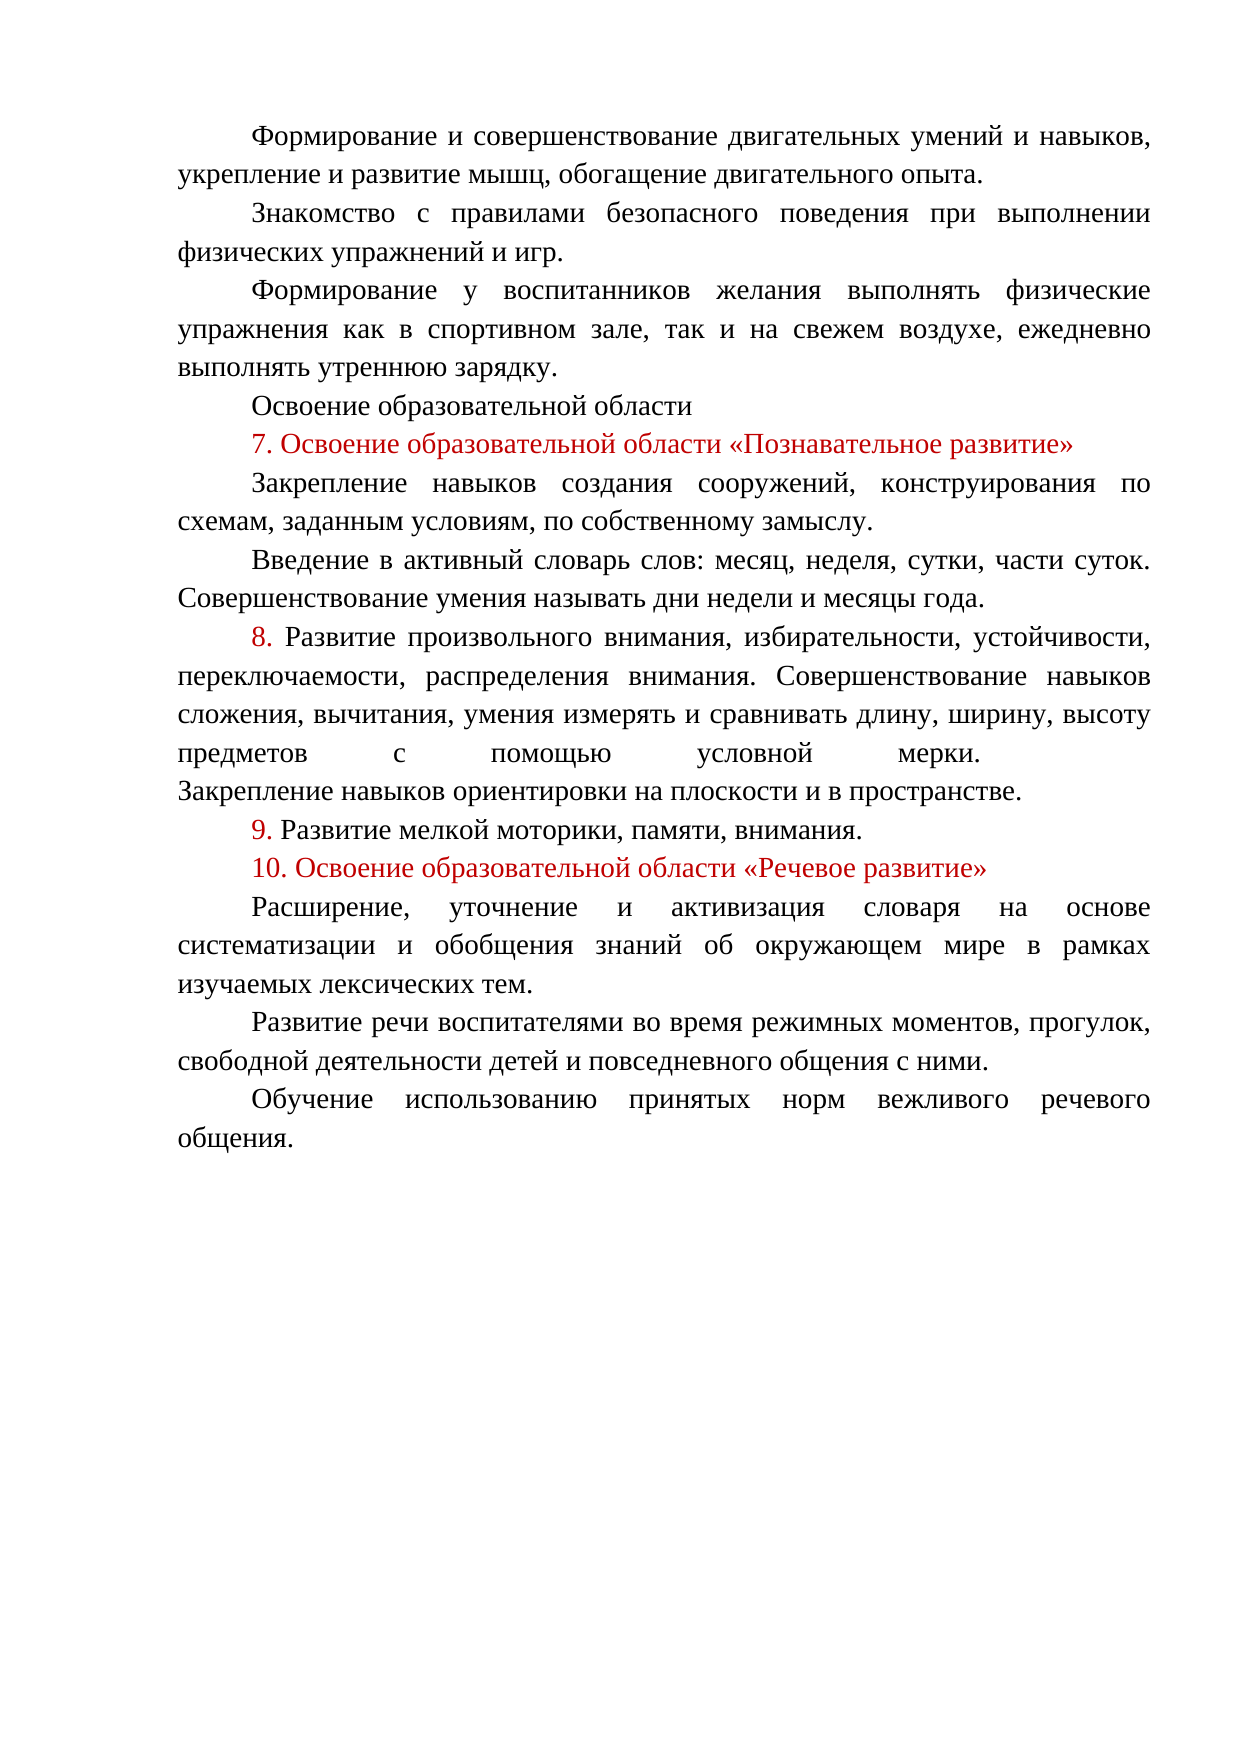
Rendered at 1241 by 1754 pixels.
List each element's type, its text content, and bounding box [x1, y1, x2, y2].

text Знакомство с правилами безопасного поведения при выполнении физических упражнений и игр. [177, 195, 1152, 267]
text Закрепление навыков создания сооружений, конструирования по схемам, заданным условиям, по собственному замыслу. [177, 465, 1152, 537]
text 9. Развитие мелкой моторики, памяти, внимания. [177, 812, 1152, 845]
text Введение в активный словарь слов: месяц, неделя, сутки, части суток. Совершенствование умения называть дни недели и месяцы года. [177, 542, 1152, 614]
text 8. Развитие произвольного внимания, избирательности, устойчивости, переключаемости, распределения внимания. Совершенствование навыков сложения, вычитания, умения измерять и сравнивать длину, ширину, высоту предметов с помощью условной мерки. Закрепление навыков ориентировки на плоскости и в пространстве. [177, 619, 1152, 807]
text Расширение, уточнение и активизация словаря на основе систематизации и обобщения знаний об окружающем мире в рамках изучаемых лексических тем. [177, 889, 1152, 999]
text Освоение образовательной области [177, 388, 1152, 421]
text 7. Освоение образовательной области «Познавательное развитие» [177, 426, 1152, 460]
text Формирование и совершенствование двигательных умений и навыков, укрепление и развитие мышц, обогащение двигательного опыта. [177, 118, 1152, 190]
text Обучение использованию принятых норм вежливого речевого общения. [177, 1082, 1152, 1154]
text Развитие речи воспитателями во время режимных моментов, прогулок, свободной деятельности детей и повседневного общения с ними. [177, 1004, 1152, 1077]
text Формирование у воспитанников желания выполнять физические упражнения как в спортивном зале, так и на свежем воздухе, ежедневно выполнять утреннюю зарядку. [177, 272, 1152, 383]
text 10. Освоение образовательной области «Речевое развитие» [177, 850, 1152, 884]
